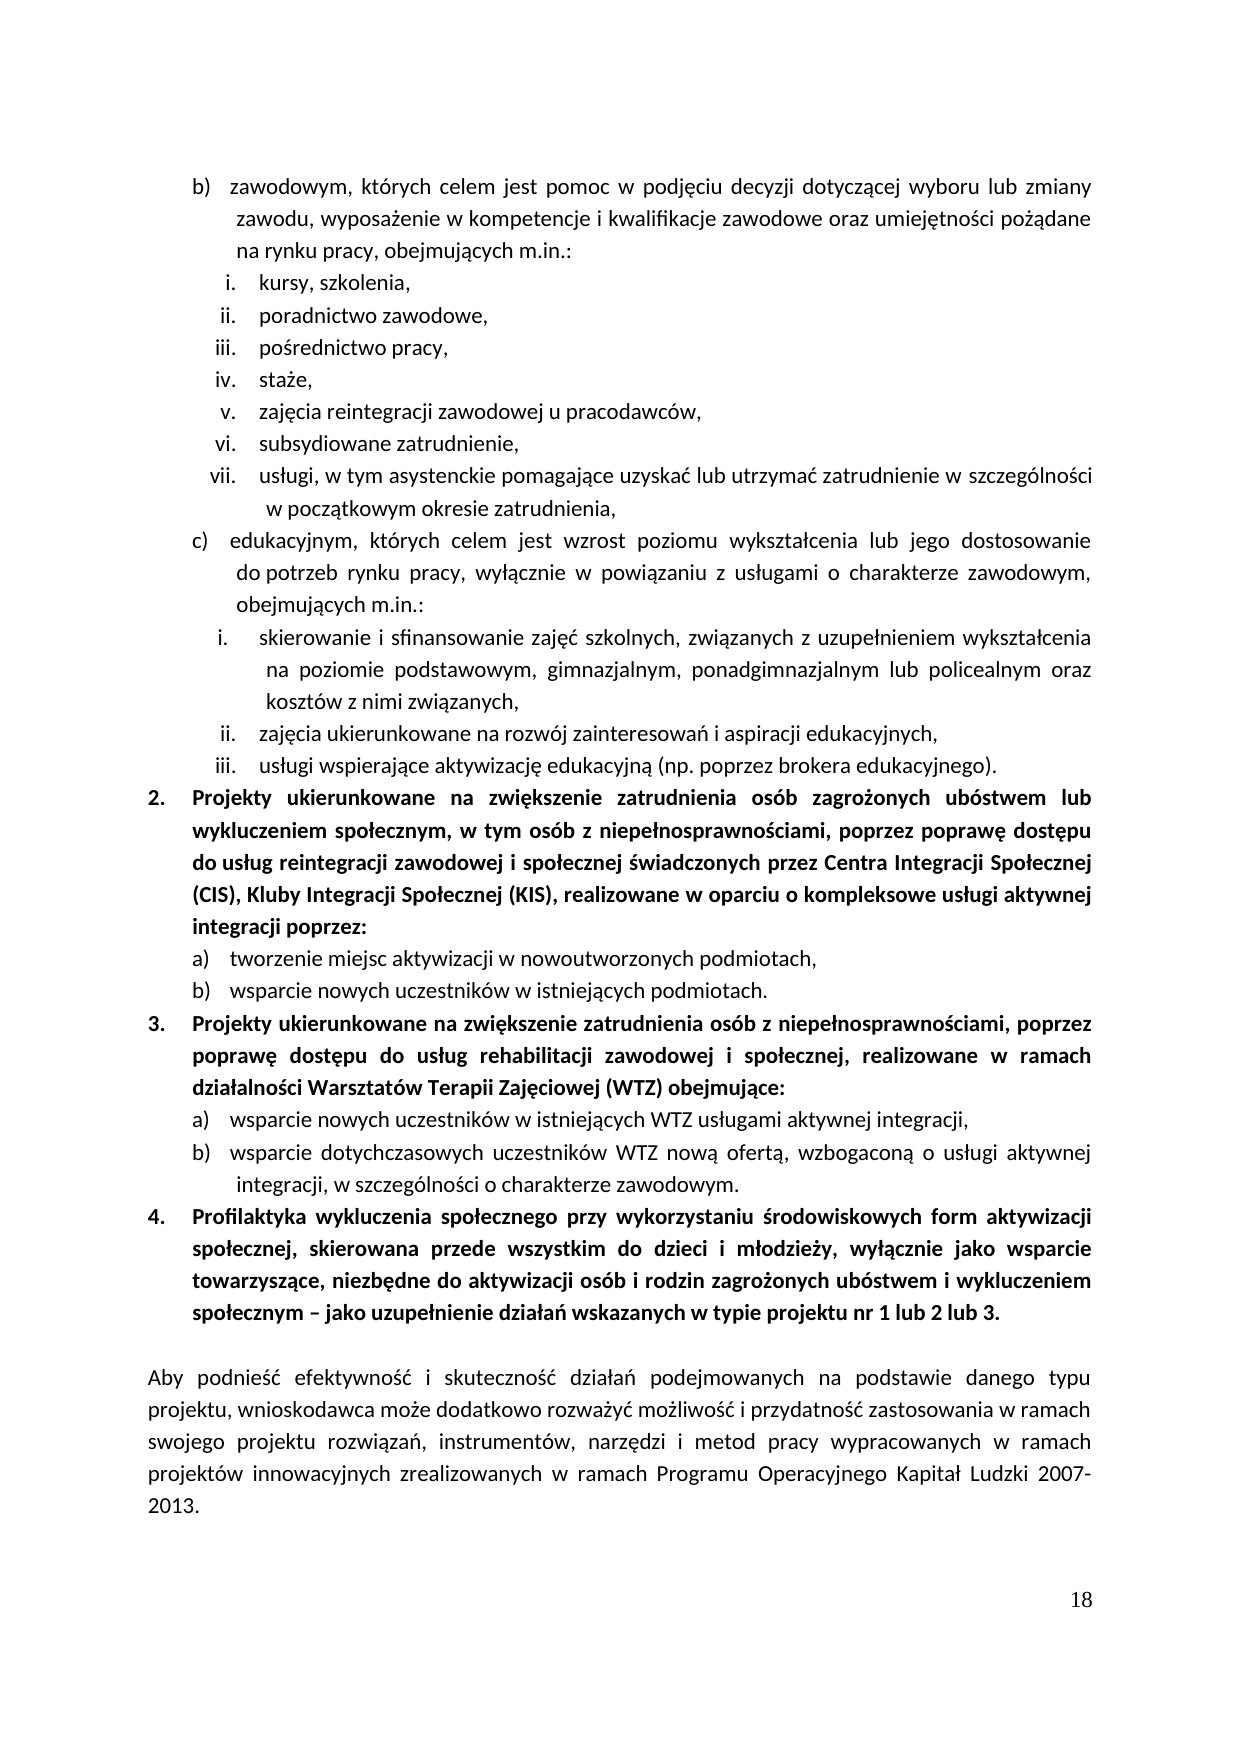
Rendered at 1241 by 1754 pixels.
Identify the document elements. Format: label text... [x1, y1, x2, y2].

list Profilaktyka wykluczenia społecznego przy wykorzystaniu środowiskowych form aktywizacji społecznej, skierowana przede wszystkim do dzieci i młodzieży, wyłącznie jako wsparcie towarzyszące, niezbędne do aktywizacji osób i rodzin zagrożonych ubóstwem i wykluczeniem społecznym – jako uzupełnienie działań wskazanych w typie projektu nr 1 lub 2 lub 3. [148, 1202, 1093, 1327]
list tworzenie miejsc aktywizacji w nowoutworzonych podmiotach, [192, 944, 1093, 972]
list zajęcia reintegracji zawodowej u pracodawców, [236, 397, 1093, 425]
list edukacyjnym, których celem jest wzrost poziomu wykształcenia lub jego dostosowanie do potrzeb rynku pracy, wyłącznie w powiązaniu z usługami o charakterze zawodowym, obejmujących m.in.: [192, 526, 1093, 618]
list Projekty ukierunkowane na zwiększenie zatrudnienia osób zagrożonych ubóstwem lub wykluczeniem społecznym, w tym osób z niepełnosprawnościami, poprzez poprawę dostępu do usług reintegracji zawodowej i społecznej świadczonych przez Centra Integracji Społecznej (CIS), Kluby Integracji Społecznej (KIS), realizowane w oparciu o kompleksowe usługi aktywnej integracji poprzez: [148, 783, 1093, 940]
list wsparcie dotychczasowych uczestników WTZ nową ofertą, wzbogaconą o usługi aktywnej integracji, w szczególności o charakterze zawodowym. [192, 1138, 1093, 1198]
list Projekty ukierunkowane na zwiększenie zatrudnienia osób z niepełnosprawnościami, poprzez poprawę dostępu do usług rehabilitacji zawodowej i społecznej, realizowane w ramach działalności Warsztatów Terapii Zajęciowej (WTZ) obejmujące: [148, 1009, 1093, 1101]
list skierowanie i sfinansowanie zajęć szkolnych, związanych z uzupełnieniem wykształcenia na poziomie podstawowym, gimnazjalnym, ponadgimnazjalnym lub policealnym oraz kosztów z nimi związanych, [228, 623, 1093, 715]
list wsparcie nowych uczestników w istniejących podmiotach. [192, 977, 1093, 1005]
list usługi, w tym asystenckie pomagające uzyskać lub utrzymać zatrudnienie w szczególności w początkowym okresie zatrudnienia, [236, 462, 1093, 522]
list kursy, szkolenia, [236, 268, 1093, 297]
list staże, [236, 365, 1093, 393]
list zawodowym, których celem jest pomoc w podjęciu decyzji dotyczącej wyboru lub zmiany zawodu, wyposażenie w kompetencje i kwalifikacje zawodowe oraz umiejętności pożądane na rynku pracy, obejmujących m.in.: [192, 172, 1093, 264]
text Aby podnieść efektywność i skuteczność działań podejmowanych na podstawie danego typu projektu, wnioskodawca może dodatkowo rozważyć możliwość i przydatność zastosowania w ramach swojego projektu rozwiązań, instrumentów, narzędzi i metod pracy wypracowanych w ramach projektów innowacyjnych zrealizowanych w ramach Programu Operacyjnego Kapitał Ludzki 2007-2013. [148, 1363, 1093, 1520]
list usługi wspierające aktywizację edukacyjną (np. poprzez brokera edukacyjnego). [236, 751, 1093, 779]
list subsydiowane zatrudnienie, [236, 429, 1093, 457]
list pośrednictwo pracy, [236, 333, 1093, 361]
list zajęcia ukierunkowane na rozwój zainteresowań i aspiracji edukacyjnych, [236, 719, 1093, 747]
list poradnictwo zawodowe, [236, 301, 1093, 329]
list wsparcie nowych uczestników w istniejących WTZ usługami aktywnej integracji, [192, 1105, 1093, 1133]
